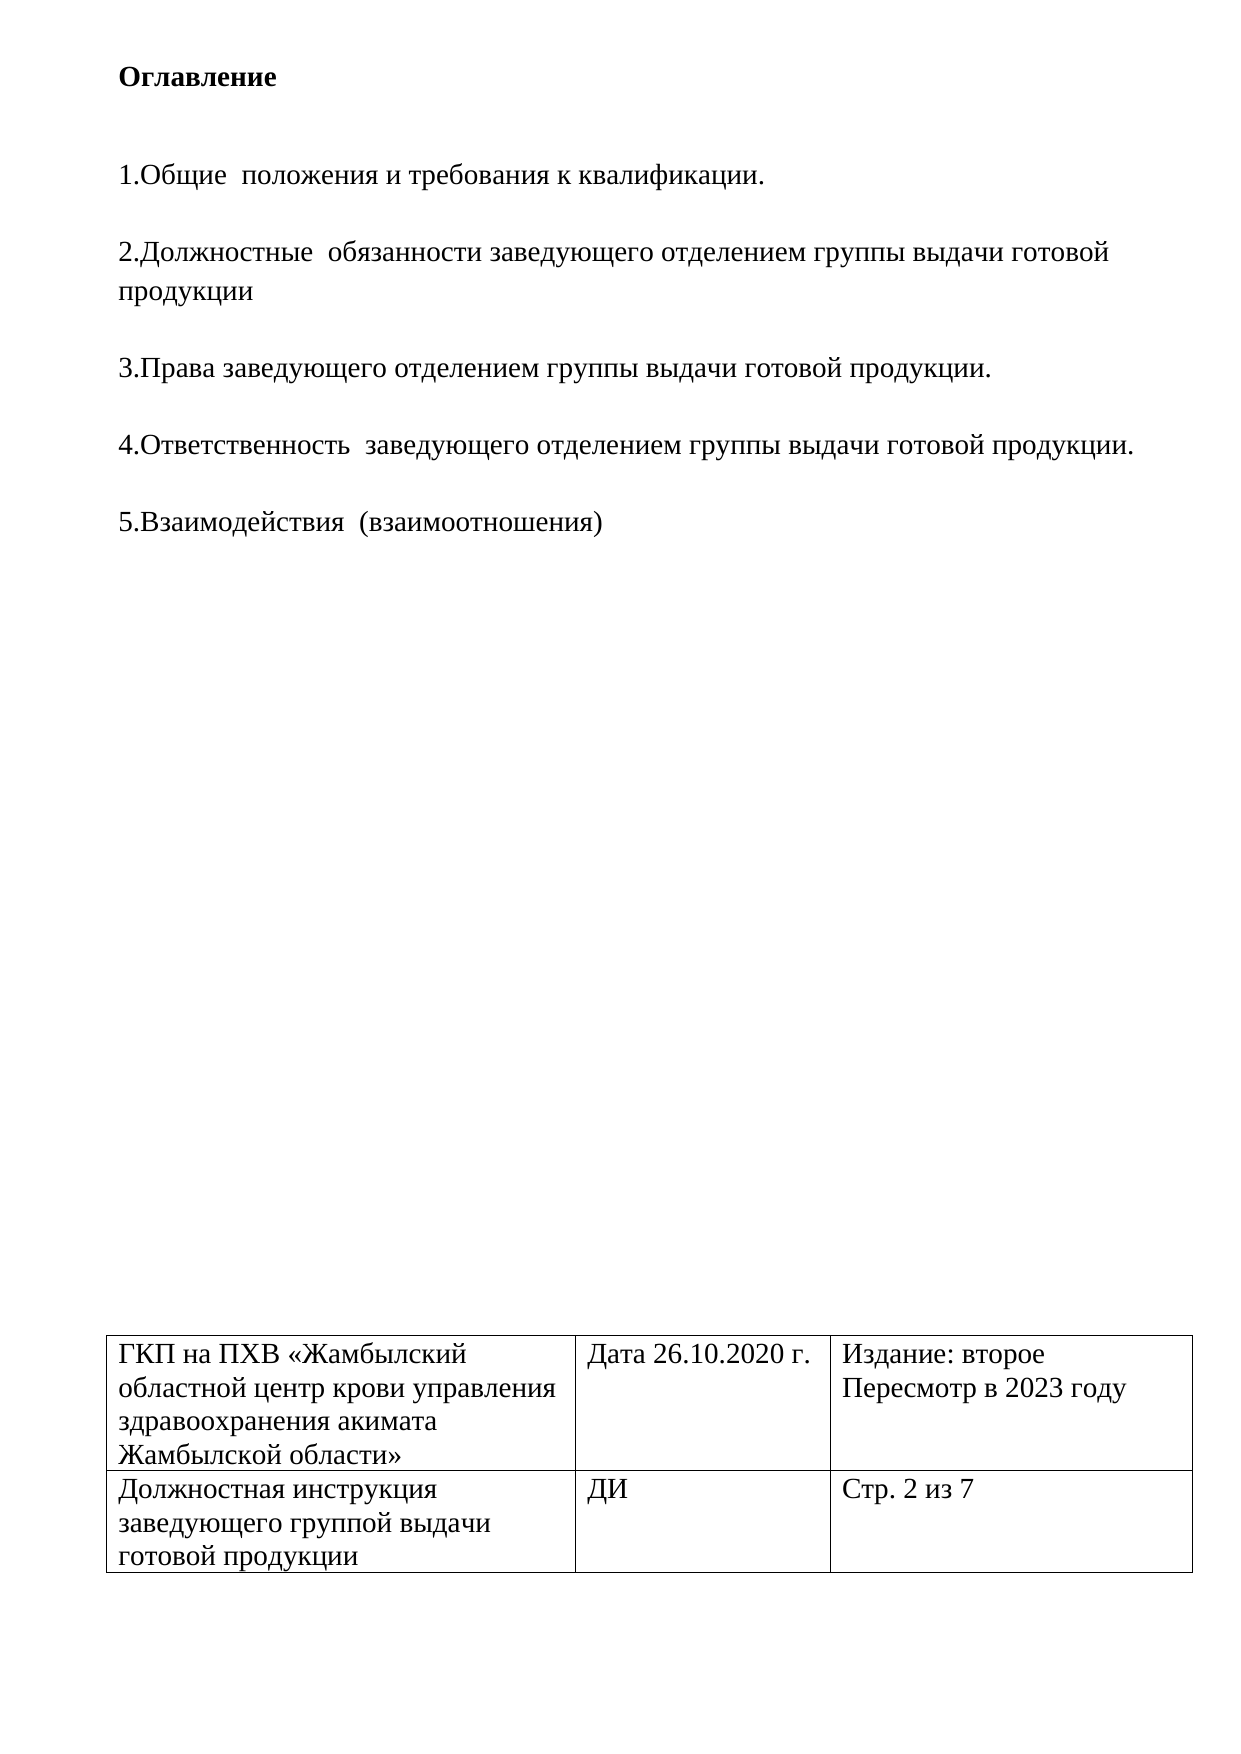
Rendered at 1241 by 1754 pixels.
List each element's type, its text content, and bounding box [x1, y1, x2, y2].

list 1.Общие положения и требования к квалификации. [118, 157, 1181, 191]
table_cell Стр. 2 из 7 [831, 1471, 1192, 1572]
text Оглавление [118, 59, 1181, 93]
table_cell Должностная инструкция заведующего группой выдачи готовой продукции [107, 1471, 575, 1572]
list 4.Ответственность заведующего отделением группы выдачи готовой продукции. [118, 427, 1181, 460]
table_header Дата 26.10.2020 г. [576, 1336, 830, 1470]
list 2.Должностные обязанности заведующего отделением группы выдачи готовой продукции [118, 234, 1181, 306]
list 5.Взаимодействия (взаимоотношения) [118, 504, 1181, 537]
table_cell ДИ [576, 1471, 830, 1572]
table_header Издание: второе Пересмотр в 2023 году [831, 1336, 1192, 1470]
list 3.Права заведующего отделением группы выдачи готовой продукции. [118, 350, 1181, 383]
table_header ГКП на ПХВ «Жамбылский областной центр крови управления здравоохранения акимата Жамбылской области» [107, 1336, 575, 1470]
